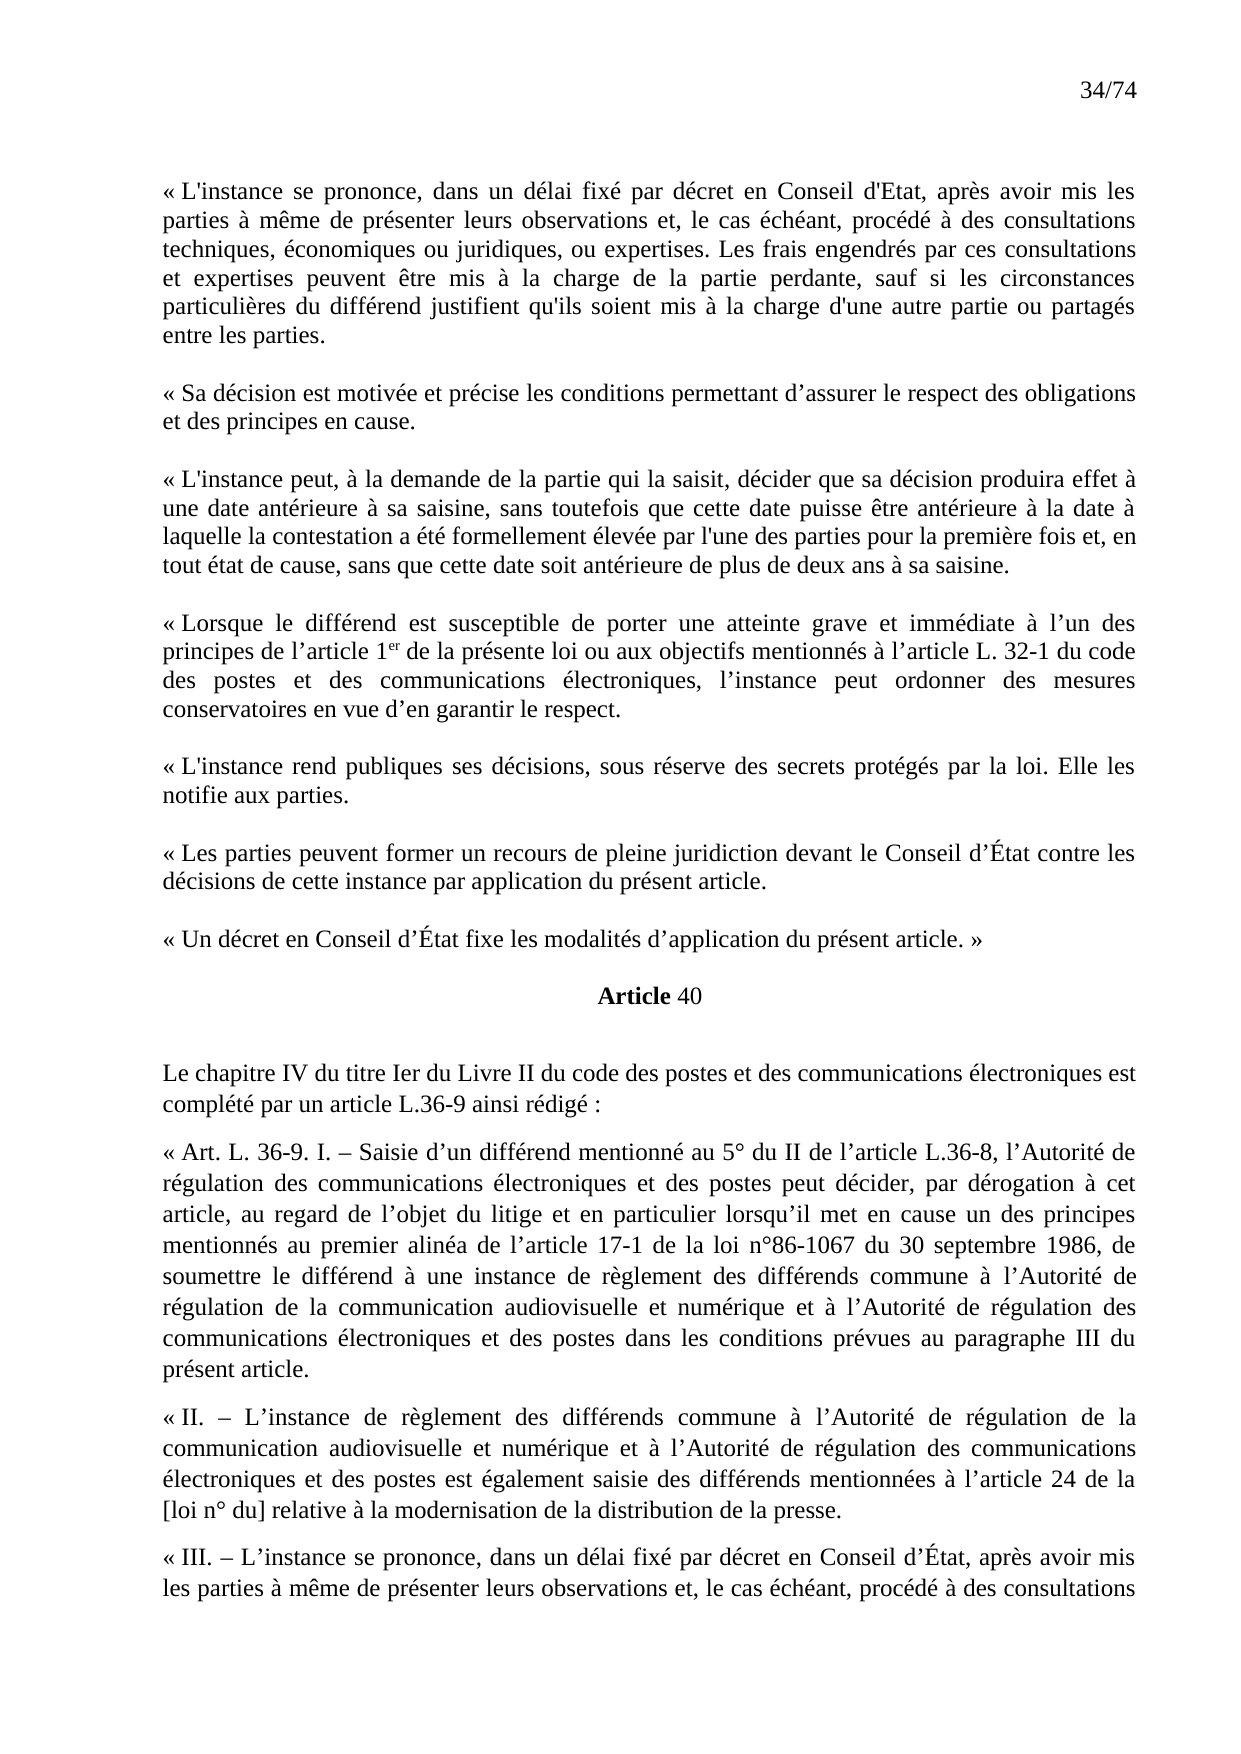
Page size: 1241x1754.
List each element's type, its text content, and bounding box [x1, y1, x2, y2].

text « Un décret en Conseil d’État fixe les modalités d’application du présent article. » [162, 924, 1137, 953]
text « L'instance peut, à la demande de la partie qui la saisit, décider que sa décision produira effet à une date antérieure à sa saisine, sans toutefois que cette date puisse être antérieure à la date à laquelle la contestation a été formellement élevée par l'une des parties pour la première fois et, en tout état de cause, sans que cette date soit antérieure de plus de deux ans à sa saisine. [162, 464, 1137, 579]
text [162, 1542, 1137, 1602]
text « II. – L’instance de règlement des différends commune à l’Autorité de régulation de la communication audiovisuelle et numérique et à l’Autorité de régulation des communications électroniques et des postes est également saisie des différends mentionnées à l’article 24 de la [loi n° du] relative à la modernisation de la distribution de la presse. [162, 1402, 1137, 1523]
text Le chapitre IV du titre Ier du Livre II du code des postes et des communications électroniques est complété par un article L.36-9 ainsi rédigé : [162, 1058, 1137, 1118]
text « Art. L. 36-9. I. – Saisie d’un différend mentionné au 5° du II de l’article L.36-8, l’Autorité de régulation des communications électroniques et des postes peut décider, par dérogation à cet article, au regard de l’objet du litige et en particulier lorsqu’il met en cause un des principes mentionnés au premier alinéa de l’article 17-1 de la loi n°86-1067 du 30 septembre 1986, de soumettre le différend à une instance de règlement des différends commune à l’Autorité de régulation de la communication audiovisuelle et numérique et à l’Autorité de régulation des communications électroniques et des postes dans les conditions prévues au paragraphe III du présent article. [162, 1137, 1137, 1383]
text « L'instance se prononce, dans un délai fixé par décret en Conseil d'Etat, après avoir mis les parties à même de présenter leurs observations et, le cas échéant, procédé à des consultations techniques, économiques ou juridiques, ou expertises. Les frais engendrés par ces consultations et expertises peuvent être mis à la charge de la partie perdante, sauf si les circonstances particulières du différend justifient qu'ils soient mis à la charge d'une autre partie ou partagés entre les parties. [162, 176, 1137, 349]
text Article [162, 981, 1137, 1010]
text « Sa décision est motivée et précise les conditions permettant d’assurer le respect des obligations et des principes en cause. [162, 378, 1137, 435]
text « Les parties peuvent former un recours de pleine juridiction devant le Conseil d’État contre les décisions de cette instance par application du présent article. [162, 838, 1137, 895]
text « L'instance rend publiques ses décisions, sous réserve des secrets protégés par la loi. Elle les notifie aux parties. [162, 751, 1137, 809]
text « Lorsque le différend est susceptible de porter une atteinte grave et immédiate à l’un des principes de l’article 1er de la présente loi ou aux objectifs mentionnés à l’article L. 32-1 du code des postes et des communications électroniques, l’instance peut ordonner des mesures conservatoires en vue d’en garantir le respect. [162, 608, 1137, 723]
